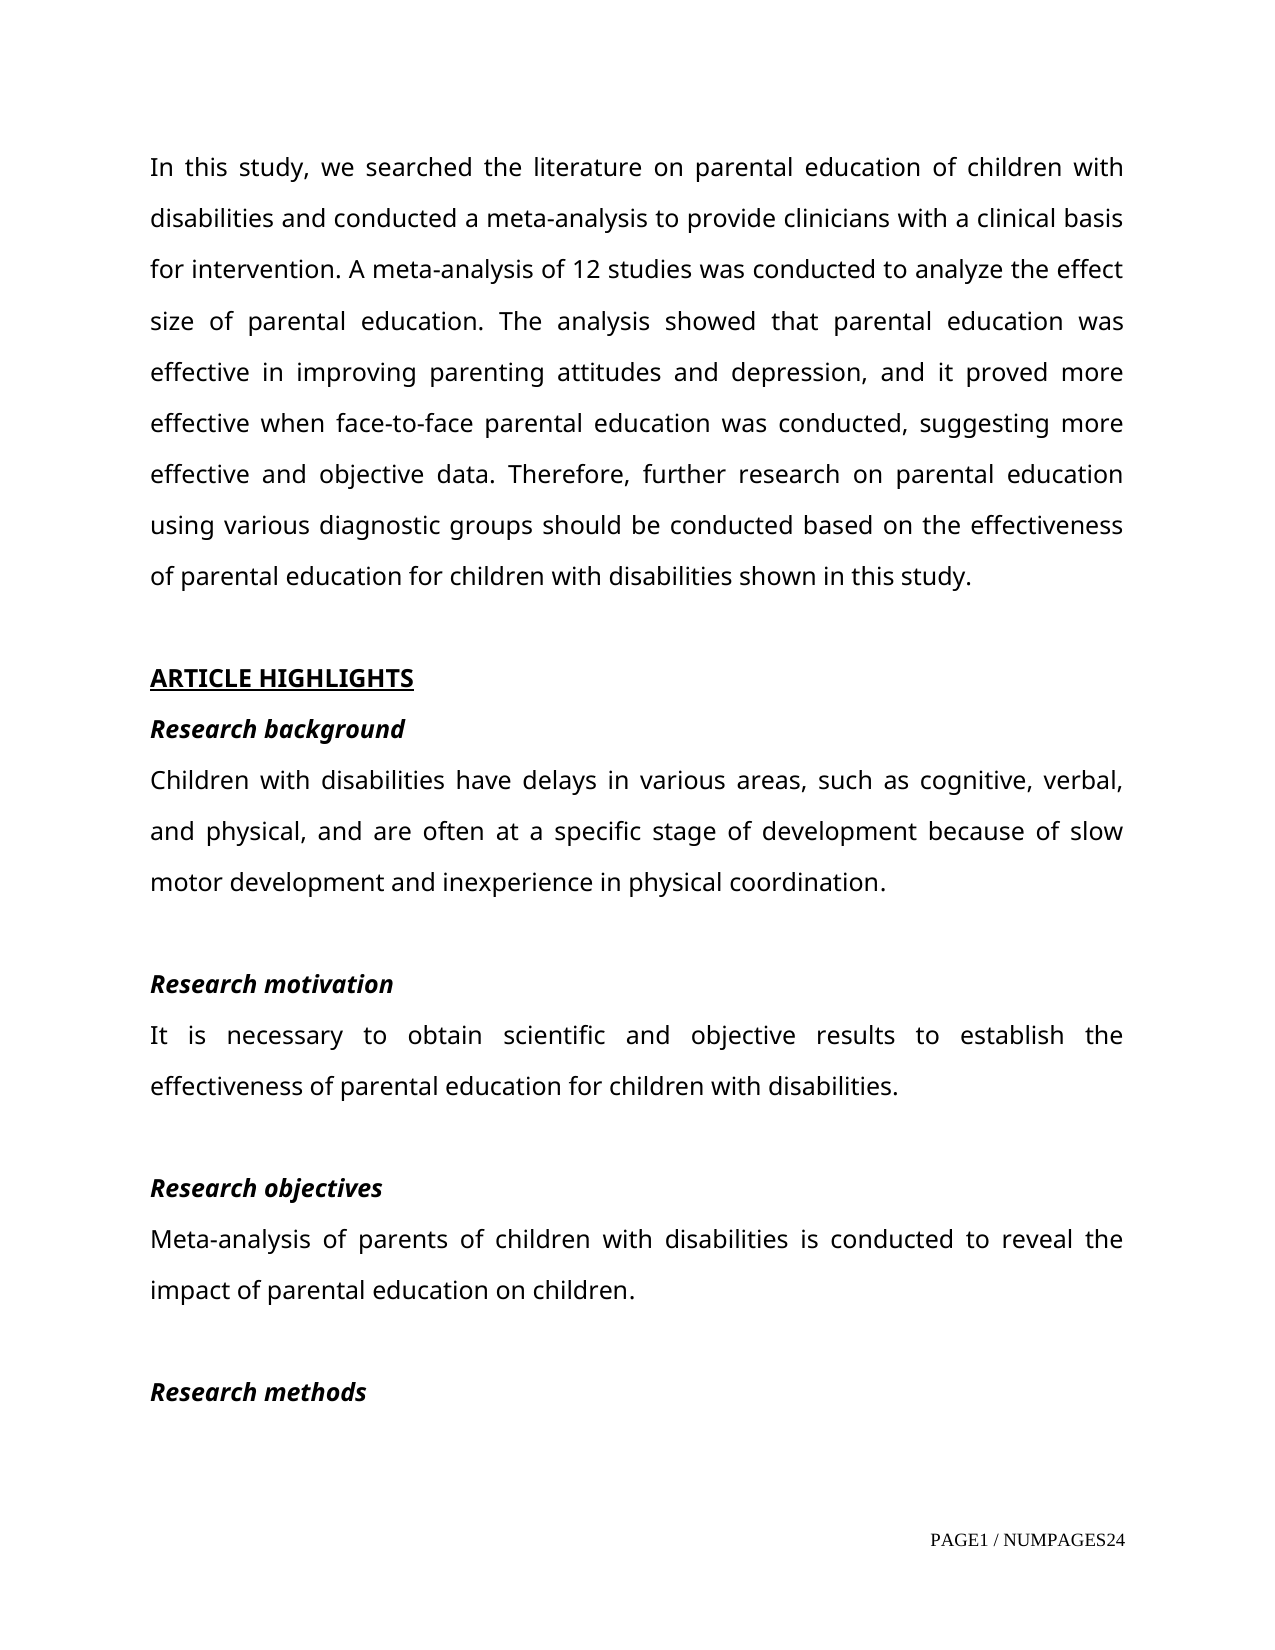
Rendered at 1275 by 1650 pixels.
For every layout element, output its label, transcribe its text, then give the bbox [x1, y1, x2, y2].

text In this study, we searched the literature on parental education of children with disabilities and conducted a meta-analysis to provide clinicians with a clinical basis for intervention. A meta-analysis of 12 studies was conducted to analyze the effect size of parental education. The analysis showed that parental education was effective in improving parenting attitudes and depression, and it proved more effective when face-to-face parental education was conducted, suggesting more effective and objective data. Therefore, further research on parental education using various diagnostic groups should be conducted based on the effectiveness of parental education for children with disabilities shown in this study. [150, 150, 1125, 592]
text Research motivation [150, 967, 1125, 1001]
text Research objectives [150, 1171, 1125, 1205]
text Research methods [150, 1375, 1125, 1409]
text Research background [150, 711, 1125, 746]
text Children with disabilities have delays in various areas, such as cognitive, verbal, and physical, and are often at a specific stage of development because of slow motor development and inexperience in physical coordination. [150, 762, 1125, 899]
text ARTICLE HIGHLIGHTS [150, 660, 1125, 694]
text Meta-analysis of parents of children with disabilities is conducted to reveal the impact of parental education on children. [150, 1222, 1125, 1307]
text It is necessary to obtain scientific and objective results to establish the effectiveness of parental education for children with disabilities. [150, 1018, 1125, 1103]
